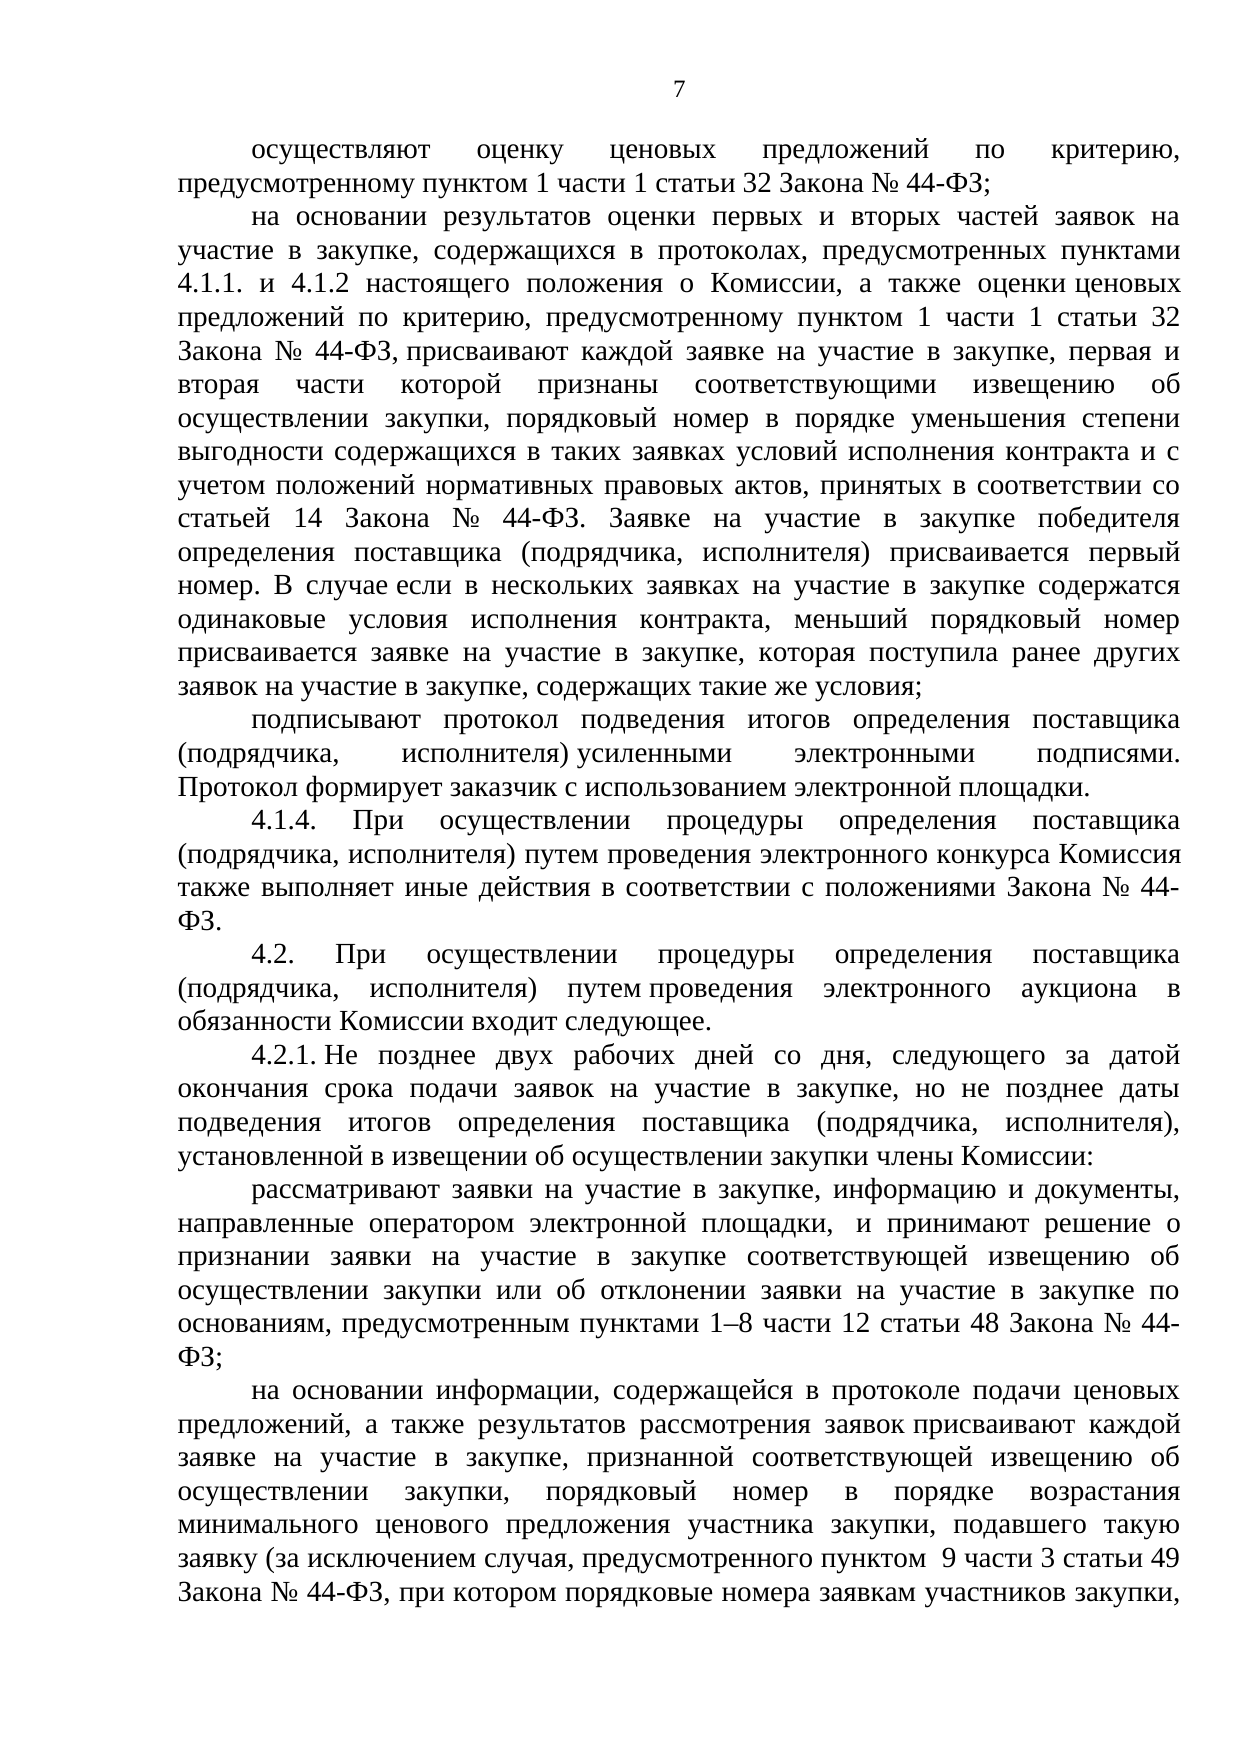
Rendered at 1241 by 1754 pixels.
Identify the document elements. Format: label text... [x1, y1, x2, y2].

text подписывают протокол подведения итогов определения поставщика (подрядчика, исполнителя) усиленными электронными подписями. Протокол формирует заказчик с использованием электронной площадки. [177, 702, 1181, 802]
text 4.2. При осуществлении процедуры определения поставщика (подрядчика, исполнителя) путем проведения электронного аукциона в обязанности Комиссии входит следующее. [177, 936, 1181, 1037]
text рассматривают заявки на участие в закупке, информацию и документы, направленные оператором электронной площадки, и принимают решение о признании заявки на участие в закупке соответствующей извещению об осуществлении закупки или об отклонении заявки на участие в закупке по основаниям, предусмотренным пунктами 1–8 части 12 статьи 48 Закона № 44-ФЗ; [177, 1171, 1181, 1372]
text осуществляют оценку ценовых предложений по критерию, предусмотренному пунктом 1 части 1 статьи 32 Закона № 44-ФЗ; [177, 131, 1181, 198]
text 4.1.4. При осуществлении процедуры определения поставщика (подрядчика, исполнителя) путем проведения электронного конкурса Комиссия также выполняет иные действия в соответствии с положениями Закона № 44-ФЗ. [177, 802, 1181, 936]
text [177, 1372, 1181, 1607]
text на основании результатов оценки первых и вторых частей заявок на участие в закупке, содержащихся в протоколах, предусмотренных пунктами 4.1.1. и 4.1.2 настоящего положения о Комиссии, а также оценки ценовых предложений по критерию, предусмотренному пунктом 1 части 1 статьи 32 Закона № 44-ФЗ, присваивают каждой заявке на участие в закупке, первая и вторая части которой признаны соответствующими извещению об осуществлении закупки, порядковый номер в порядке уменьшения степени выгодности содержащихся в таких заявках условий исполнения контракта и с учетом положений нормативных правовых актов, принятых в соответствии со статьей 14 Закона № 44-ФЗ. Заявке на участие в закупке победителя определения поставщика (подрядчика, исполнителя) присваивается первый номер. В случае если в нескольких заявках на участие в закупке содержатся одинаковые условия исполнения контракта, меньший порядковый номер присваивается заявке на участие в закупке, которая поступила ранее других заявок на участие в закупке, содержащих такие же условия; [177, 198, 1181, 702]
text 4.2.1. Не позднее двух рабочих дней со дня, следующего за датой окончания срока подачи заявок на участие в закупке, но не позднее даты подведения итогов определения поставщика (подрядчика, исполнителя), установленной в извещении об осуществлении закупки члены Комиссии: [177, 1037, 1181, 1171]
